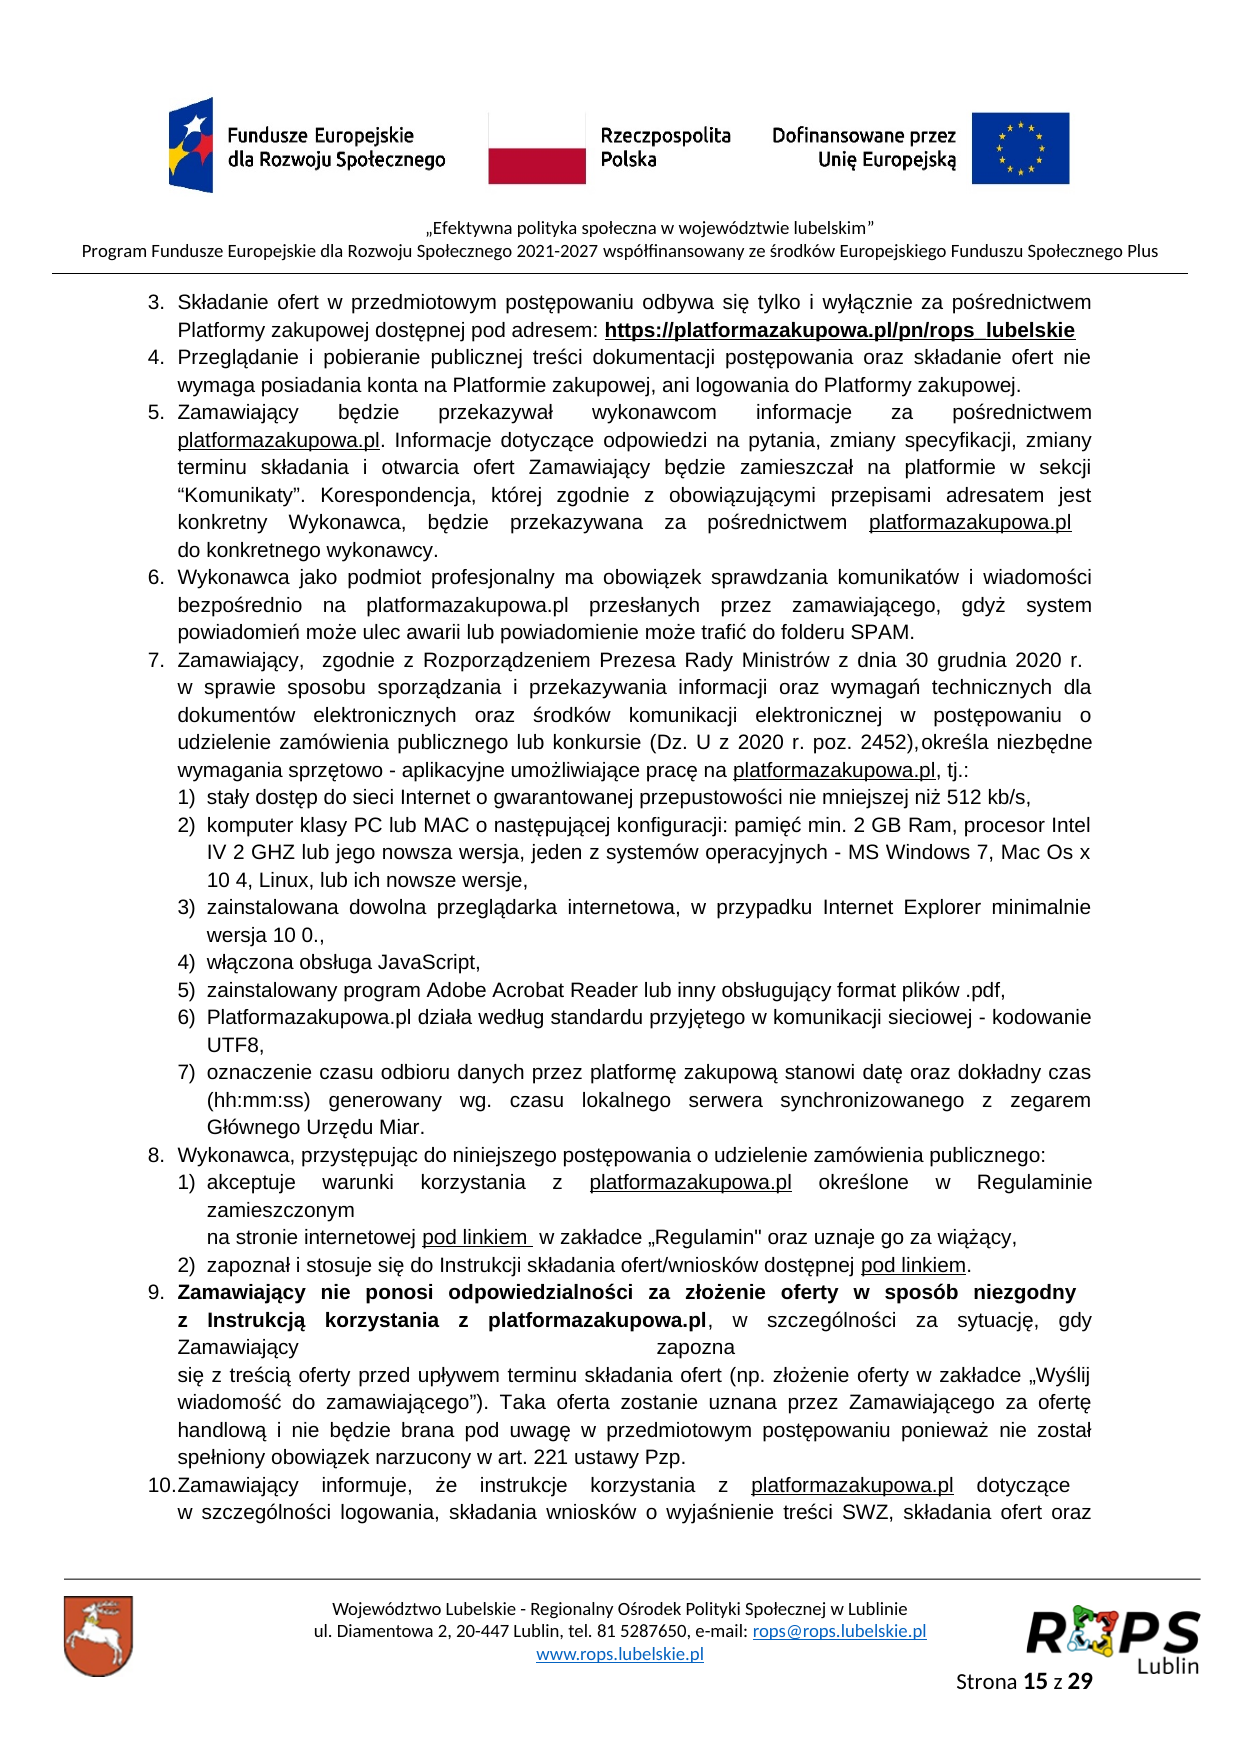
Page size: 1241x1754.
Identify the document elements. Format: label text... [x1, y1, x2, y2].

list włączona obsługa JavaScript, [177, 950, 1093, 974]
list Składanie ofert w przedmiotowym postępowaniu odbywa się tylko i wyłącznie za pośrednictwem Platformy zakupowej dostępnej pod adresem: https://platformazakupowa.pl/pn/rops_lubelskie [148, 290, 1093, 342]
picture [1026, 1605, 1201, 1674]
list oznaczenie czasu odbioru danych przez platformę zakupową stanowi datę oraz dokładny czas (hh:mm:ss) generowany wg. czasu lokalnego serwera synchronizowanego z zegarem Głównego Urzędu Miar. [177, 1060, 1093, 1139]
picture [147, 73, 1091, 217]
list Platformazakupowa.pl działa według standardu przyjętego w komunikacji sieciowej - kodowanie UTF8, [177, 1005, 1093, 1057]
list Wykonawca jako podmiot profesjonalny ma obowiązek sprawdzania komunikatów i wiadomości bezpośrednio na platformazakupowa.pl przesłanych przez zamawiającego, gdyż system powiadomień może ulec awarii lub powiadomienie może trafić do folderu SPAM. [148, 565, 1093, 644]
list Zamawiający, zgodnie z Rozporządzeniem Prezesa Rady Ministrów z dnia 30 grudnia 2020 r. w sprawie sposobu sporządzania i przekazywania informacji oraz wymagań technicznych dla dokumentów elektronicznych oraz środków komunikacji elektronicznej w postępowaniu o udzielenie zamówienia publicznego lub konkursie (Dz. U z 2020 r. poz. 2452),określa niezbędne wymagania sprzętowo - aplikacyjne umożliwiające pracę na platformazakupowa.pl, tj.: [148, 648, 1093, 782]
list Przeglądanie i pobieranie publicznej treści dokumentacji postępowania oraz składanie ofert nie wymaga posiadania konta na Platformie zakupowej, ani logowania do Platformy zakupowej. [148, 345, 1093, 397]
picture [63, 1596, 134, 1677]
list Zamawiający będzie przekazywał wykonawcom informacje za pośrednictwem platformazakupowa.pl. Informacje dotyczące odpowiedzi na pytania, zmiany specyfikacji, zmiany terminu składania i otwarcia ofert Zamawiający będzie zamieszczał na platformie w sekcji “Komunikaty”. Korespondencja, której zgodnie z obowiązującymi przepisami adresatem jest konkretny Wykonawca, będzie przekazywana za pośrednictwem platformazakupowa.pl do konkretnego wykonawcy. [148, 400, 1093, 562]
list zainstalowana dowolna przeglądarka internetowa, w przypadku Internet Explorer minimalnie wersja 10 0., [177, 895, 1093, 947]
list Zamawiający nie ponosi odpowiedzialności za złożenie oferty w sposób niezgodny z Instrukcją korzystania z platformazakupowa.pl, w szczególności za sytuację, gdy Zamawiający zapozna się z treścią oferty przed upływem terminu składania ofert (np. złożenie oferty w zakładce „Wyślij wiadomość do zamawiającego”). Taka oferta zostanie uznana przez Zamawiającego za ofertę handlową i nie będzie brana pod uwagę w przedmiotowym postępowaniu ponieważ nie został spełniony obowiązek narzucony w art. 221 ustawy Pzp. [148, 1280, 1093, 1469]
list stały dostęp do sieci Internet o gwarantowanej przepustowości nie mniejszej niż 512 kb/s, [177, 785, 1093, 809]
list zainstalowany program Adobe Acrobat Reader lub inny obsługujący format plików .pdf, [177, 978, 1093, 1002]
list Wykonawca, przystępując do niniejszego postępowania o udzielenie zamówienia publicznego: [148, 1143, 1093, 1167]
list zapoznał i stosuje się do Instrukcji składania ofert/wniosków dostępnej pod linkiem. [177, 1253, 1093, 1277]
list akceptuje warunki korzystania z platformazakupowa.pl określone w Regulaminie zamieszczonym na stronie internetowej pod linkiem w zakładce „Regulamin" oraz uznaje go za wiążący, [177, 1170, 1093, 1249]
list komputer klasy PC lub MAC o następującej konfiguracji: pamięć min. 2 GB Ram, procesor Intel IV 2 GHZ lub jego nowsza wersja, jeden z systemów operacyjnych - MS Windows 7, Mac Os x 10 4, Linux, lub ich nowsze wersje, [177, 813, 1093, 892]
